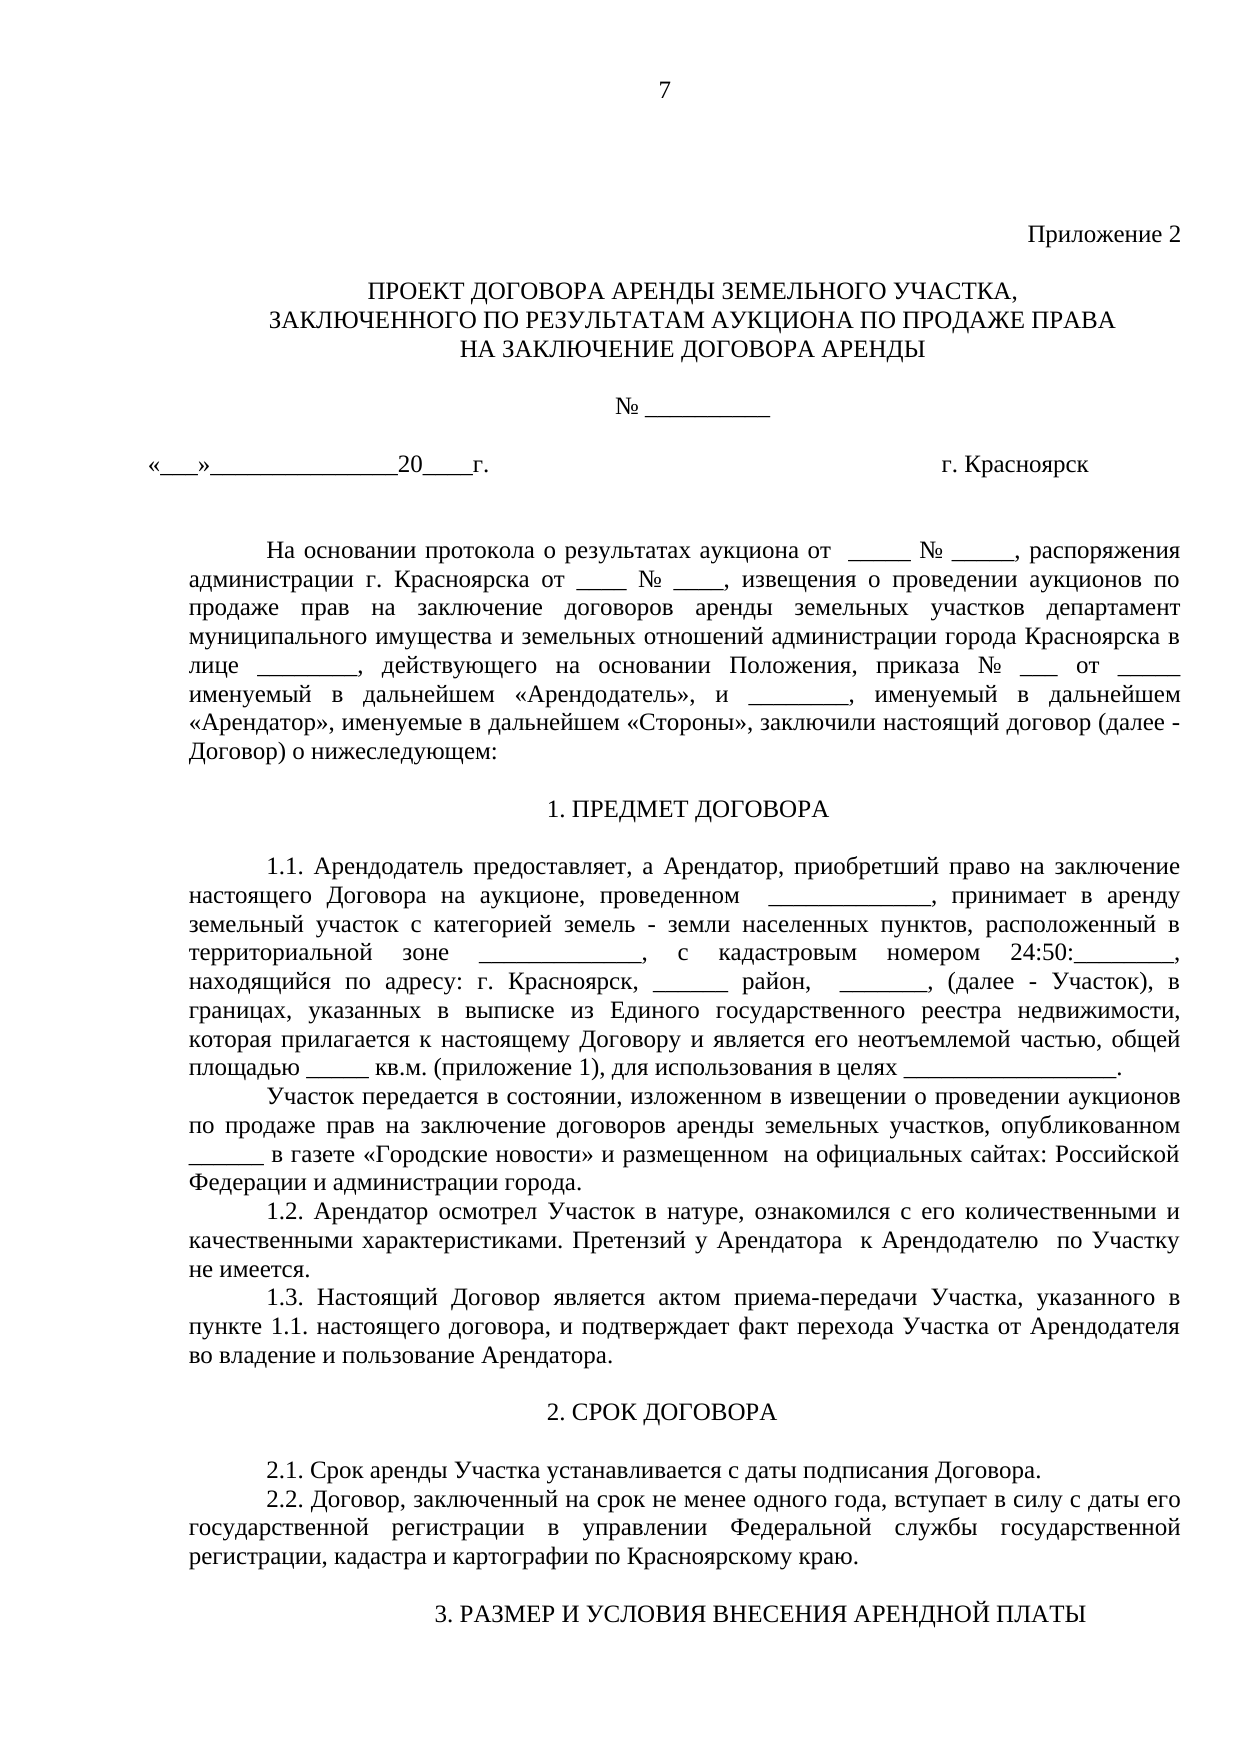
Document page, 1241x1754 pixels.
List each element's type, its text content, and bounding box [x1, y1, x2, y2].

text проект Договора аренды земельного участка, [148, 276, 1181, 305]
text «___»_______________20____г. г. Красноярск [148, 449, 1181, 477]
text № __________ [148, 391, 1181, 420]
text Приложение 2 [148, 219, 1181, 247]
text на заключение договора аренды [148, 334, 1181, 362]
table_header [177, 535, 1192, 1656]
text заключенного по результатам аукциона по продаже права [148, 305, 1181, 334]
